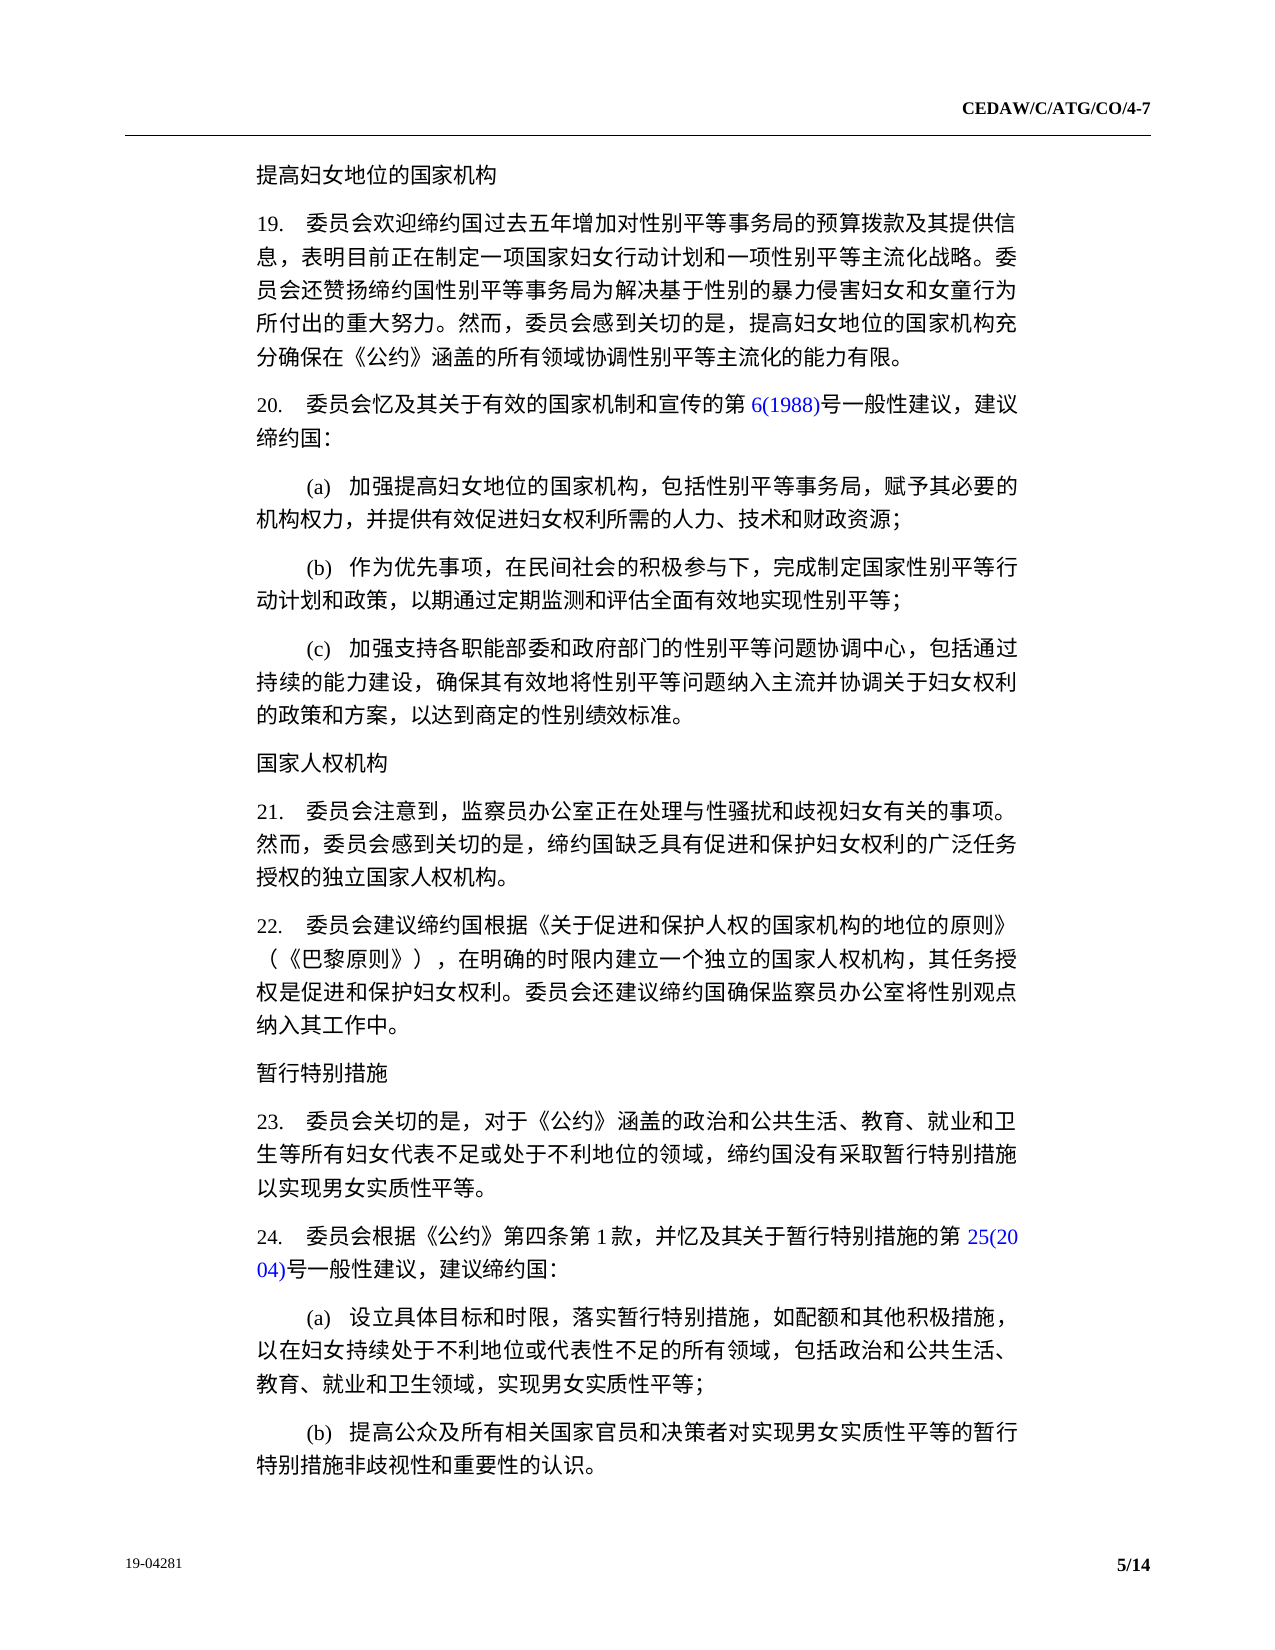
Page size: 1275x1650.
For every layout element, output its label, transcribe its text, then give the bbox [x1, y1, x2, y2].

text 国家人权机构 [257, 744, 1018, 778]
text 提高妇女地位的国家机构 [257, 157, 1018, 190]
text 委员会根据《公约》第四条第1款，并忆及其关于暂行特别措施的第25(2004)号一般性建议，建议缔约国： [257, 1217, 1018, 1284]
list (a) 加强提高妇女地位的国家机构，包括性别平等事务局，赋予其必要的机构权力，并提供有效促进妇女权利所需的人力、技术和财政资源； [257, 467, 1018, 534]
list (b) 提高公众及所有相关国家官员和决策者对实现男女实质性平等的暂行特别措施非歧视性和重要性的认识。 [257, 1413, 1018, 1480]
text 委员会忆及其关于有效的国家机制和宣传的第6(1988)号一般性建议，建议缔约国： [257, 386, 1018, 453]
text 委员会建议缔约国根据《关于促进和保护人权的国家机构的地位的原则》（《巴黎原则》），在明确的时限内建立一个独立的国家人权机构，其任务授权是促进和保护妇女权利。委员会还建议缔约国确保监察员办公室将性别观点纳入其工作中。 [257, 907, 1018, 1040]
text 委员会关切的是，对于《公约》涵盖的政治和公共生活、教育、就业和卫生等所有妇女代表不足或处于不利地位的领域，缔约国没有采取暂行特别措施以实现男女实质性平等。 [257, 1103, 1018, 1203]
list (c) 加强支持各职能部委和政府部门的性别平等问题协调中心，包括通过持续的能力建设，确保其有效地将性别平等问题纳入主流并协调关于妇女权利的政策和方案，以达到商定的性别绩效标准。 [257, 630, 1018, 730]
text 委员会欢迎缔约国过去五年增加对性别平等事务局的预算拨款及其提供信息，表明目前正在制定一项国家妇女行动计划和一项性别平等主流化战略。委员会还赞扬缔约国性别平等事务局为解决基于性别的暴力侵害妇女和女童行为所付出的重大努力。然而，委员会感到关切的是，提高妇女地位的国家机构充分确保在《公约》涵盖的所有领域协调性别平等主流化的能力有限。 [257, 205, 1018, 372]
text 委员会注意到，监察员办公室正在处理与性骚扰和歧视妇女有关的事项。然而，委员会感到关切的是，缔约国缺乏具有促进和保护妇女权利的广泛任务授权的独立国家人权机构。 [257, 792, 1018, 892]
text 暂行特别措施 [257, 1055, 1018, 1088]
list (b) 作为优先事项，在民间社会的积极参与下，完成制定国家性别平等行动计划和政策，以期通过定期监测和评估全面有效地实现性别平等； [257, 549, 1018, 615]
list (a) 设立具体目标和时限，落实暂行特别措施，如配额和其他积极措施，以在妇女持续处于不利地位或代表性不足的所有领域，包括政治和公共生活、教育、就业和卫生领域，实现男女实质性平等； [257, 1299, 1018, 1399]
